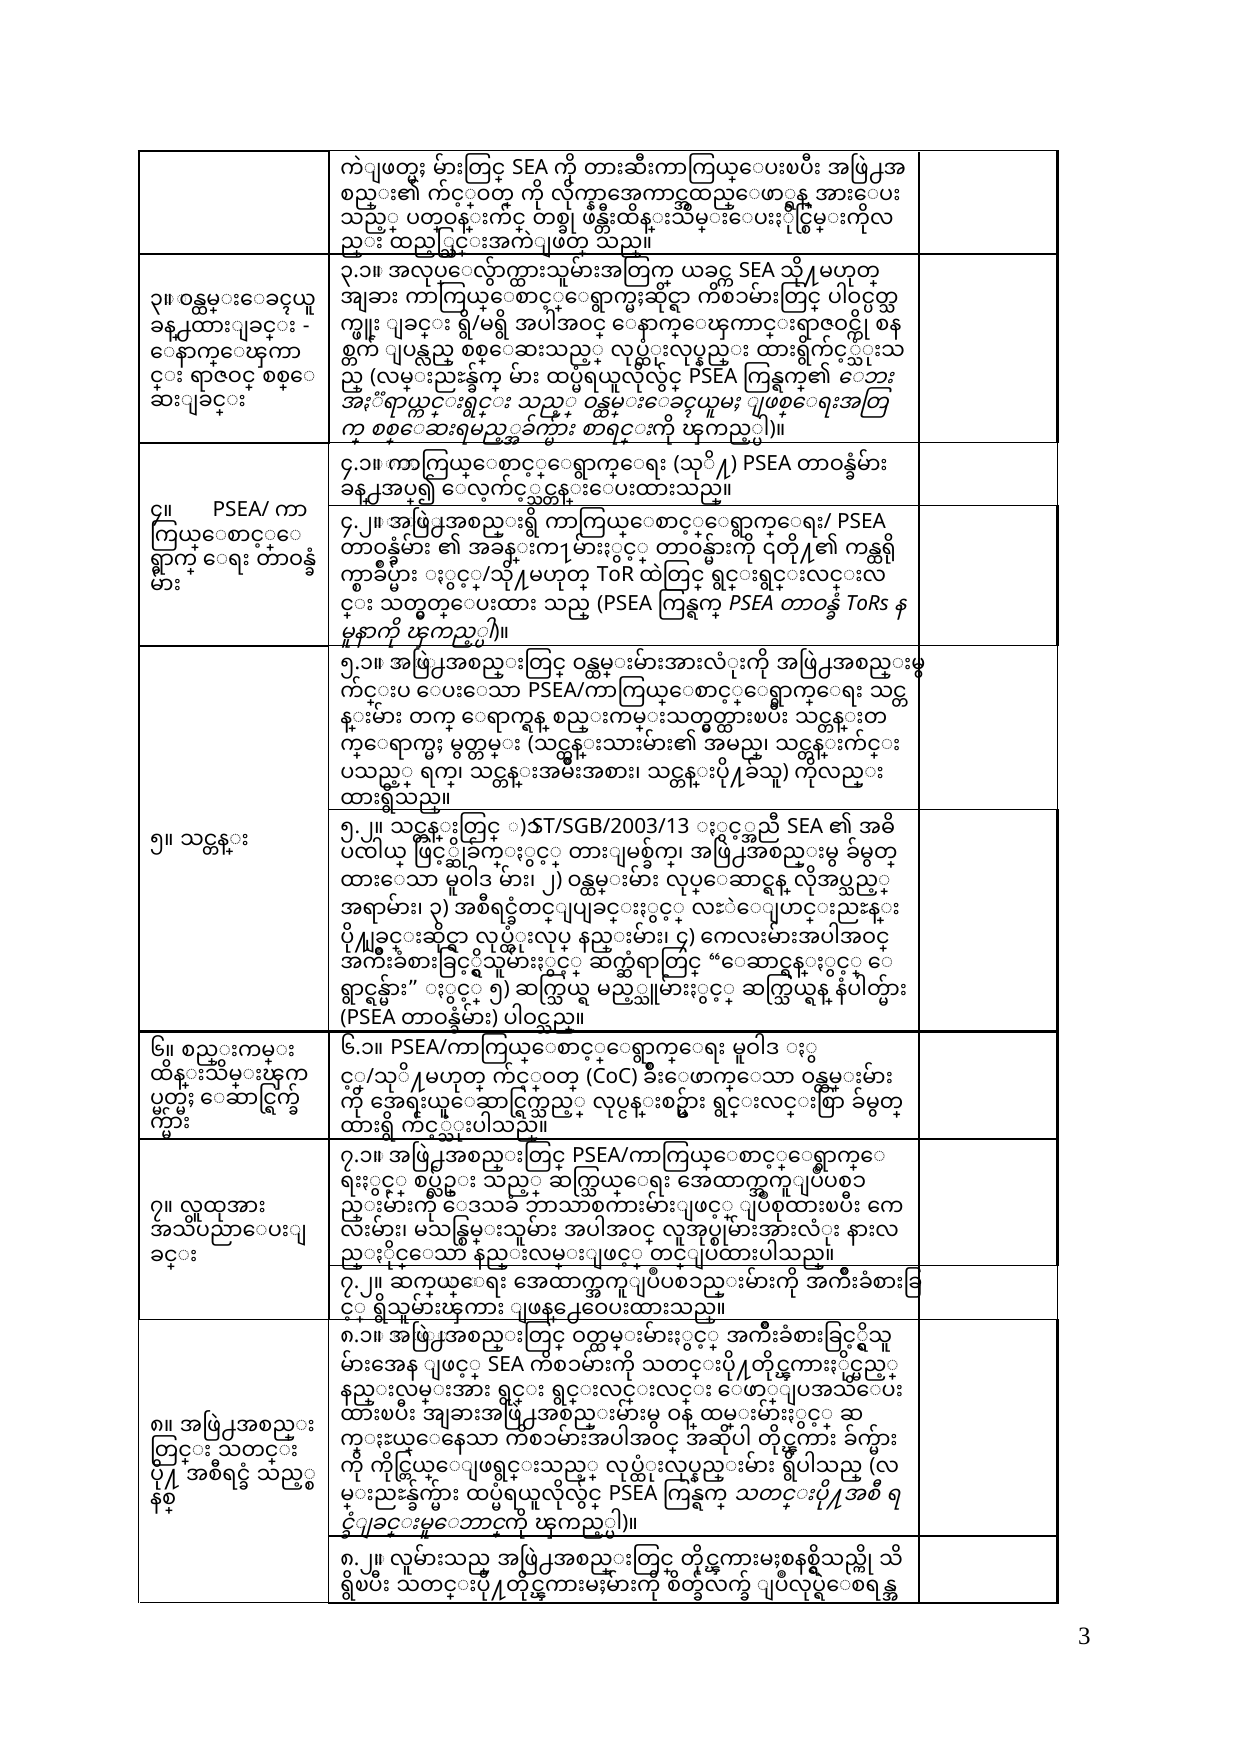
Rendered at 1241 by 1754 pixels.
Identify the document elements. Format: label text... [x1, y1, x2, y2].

table_cell [920, 1537, 1056, 1602]
table_cell [920, 1033, 1056, 1138]
table_cell [920, 443, 1057, 504]
table_cell ၈.၁။ အဖြဲ႕အစည္းတြင္ ဝတ္ထမ္းမ်ားႏွင့္ အက်ိဳးခံစားခြင့္ရွိသူမ်ားအေန ျဖင့္ SEA ကိစၥမ်ားကို သတင္းပို႔တိုင္ၾကားႏိုင္မည့္ နည္းလမ္းအား ရွင္း ရွင္းလင္းလင္း ေဖာ္ျပအသိေပးထားၿပီး အျခားအဖြဲ႕အစည္းမ်ားမွ ဝန္ ထမ္းမ်ားႏွင့္ ဆက္ႏႊယ္ေနေသာ ကိစၥမ်ားအပါအဝင္ အဆိုပါ တိုင္ၾကား ခ်က္မ်ားကို ကိုင္တြယ္ေျဖရွင္းသည့္ လုပ္ထံုးလုပ္နည္းမ်ား ရွိပါသည္ (လမ္းညႊန္ခ်က္မ်ား ထပ္မံရယူလိုလွ်င္ PSEA ကြန္ရက္ သတင္းပို႔အစီ ရင္ခံျခင္းမူေဘာင္ကို ၾကည့္ပါ)။ [329, 1320, 918, 1535]
table_cell [919, 151, 1056, 253]
table_cell ၅။ သင္တန္း [140, 647, 328, 1030]
table_cell ၇.၁။ အဖြဲ႕အစည္းတြင္ PSEA/ကာကြယ္ေစာင့္ေရွာက္ေရးႏွင့္ စပ္လ်ဥ္း သည့္ ဆက္သြယ္ေရး အေထာက္အကူျပဳပစၥည္းမ်ားကို ေဒသခံ ဘာသာစကားမ်ားျဖင့္ ျပဳစုထားၿပီး ကေလးမ်ား၊ မသန္စြမ္းသူမ်ား အပါအဝင္ လူအုပ္စုမ်ားအားလံုး နားလည္ႏိုင္ေသာ နည္းလမ္းျဖင့္ တင္ျပထားပါသည္။ [330, 1140, 918, 1265]
table_cell ၅.၂။ သင္တန္းတြင္ ၁) ST/SGB/2003/13 ႏွင့္အညီ SEA ၏ အဓိပၸါယ္ ဖြင့္ဆိုခ်က္ႏွင့္ တားျမစ္ခ်က္၊ အဖြဲ႕အစည္းမွ ခ်မွတ္ထားေသာ မူဝါဒ မ်ား၊ ၂) ဝန္ထမ္းမ်ား လုပ္ေဆာင္ရန္ လိုအပ္သည့္ အရာမ်ား၊ ၃) အစီရင္ခံတင္ျပျခင္းႏွင့္ လႊဲေျပာင္းညႊန္းပို႔ျခင္းဆိုင္ရာ လုပ္ထံုးလုပ္ နည္းမ်ား၊ ၄) ကေလးမ်ားအပါအဝင္ အက်ိဳးခံစားခြင့္ရွိသူမ်ားႏွင့္ ဆက္ဆံရာတြင္ “ေဆာင္ရန္ႏွင့္ ေရွာင္ရန္မ်ား” ႏွင့္ ၅) ဆက္သြယ္ရ မည့္သူမ်ားႏွင့္ ဆက္သြယ္ရန္ နံပါတ္မ်ား (PSEA တာဝန္ခံမ်ား) ပါဝင္သည္။ [329, 810, 918, 1030]
table_cell ၇။ လူထုအား အသိပညာေပးျခင္း [140, 1140, 328, 1319]
table_cell [920, 1140, 1056, 1265]
table_cell ၄.၁။ ကာကြယ္ေစာင့္ေရွာက္ေရး (သုိ႔) PSEA တာဝန္ခံမ်ား ခန္႕အပ္၍ ေလ့က်င့္သင္တန္းေပးထားသည္။ [329, 443, 918, 504]
table_cell ၃.၁။ အလုပ္ေလွ်ာက္ထားသူမ်ားအတြက္ ယခင္က SEA သို႔မဟုတ္ အျခား ကာကြယ္ေစာင့္ေရွာက္မႈဆိုင္ရာ ကိစၥမ်ားတြင္ ပါဝင္ပတ္သက္ဖူး ျခင္း ရွိ/မရွိ အပါအဝင္ ေနာက္ေၾကာင္းရာဇဝင္ကို စနစ္တက် ျပန္လည္ စစ္ေဆးသည့္ လုပ္ထံုးလုပ္နည္း ထားရွိက်င့္သံုးသည္ (လမ္းညႊန္ခ်က္ မ်ား ထပ္မံရယူလိုလွ်င္ PSEA ကြန္ရက္၏ ေဘးအႏၱရာယ္ကင္းရွင္း သည့္ ဝန္ထမ္းေခၚယူမႈ ျဖစ္ေရးအတြက္ စစ္ေဆးရမည့္အခ်က္မ်ား စာရင္းကို ၾကည့္ပါ)။ [330, 255, 918, 442]
table_cell ၆.၁။ PSEA/ကာကြယ္ေစာင့္ေရွာက္ေရး မူဝါဒ ႏွင့္/သုိ႔မဟုတ္ က်င့္ဝတ္ (CoC) ခ်ိဳးေဖာက္ေသာ ဝန္ထမ္းမ်ားကို အေရးယူေဆာင္ရြက္သည့္ လုပ္ငန္းစဥ္မ်ား ရွင္းလင္းစြာ ခ်မွတ္ထားရွိ က်င့္သံုးပါသည္။ [330, 1033, 918, 1138]
table_cell [920, 646, 1057, 809]
table_cell ၄။ PSEA/ ကာ ကြယ္ေစာင့္ေရွာက္ ေရး တာဝန္ခံမ်ား [140, 444, 328, 645]
table_cell [920, 255, 1056, 442]
table_cell ၃။ ဝန္ထမ္းေခၚယူ ခန္႕ထားျခင္း - ေနာက္ေၾကာင္း ရာဇဝင္ စစ္ေဆးျခင္း [140, 255, 328, 442]
table_cell [920, 506, 1056, 645]
table_cell ၄.၂။ အဖြဲ႕အစည္းရွိ ကာကြယ္ေစာင့္ေရွာက္ေရး/ PSEA တာဝန္ခံမ်ား ၏ အခန္းက႑မ်ားႏွင့္ တာဝန္မ်ားကို ၎တို႔၏ ကန္ထရိုက္စာခ်ဳပ္မ်ား ႏွင့္/သို႔မဟုတ္ ToR ထဲတြင္ ရွင္းရွင္းလင္းလင္း သတ္မွတ္ေပးထား သည္ (PSEA ကြန္ရက္ PSEA တာဝန္ခံ ToRs နမူနာကို ၾကည့္ပါ)။ [329, 506, 918, 645]
table_cell [920, 1320, 1056, 1535]
table_cell [920, 810, 1056, 1030]
table_cell ၅.၁။ အဖြဲ႕အစည္းတြင္ ဝန္ထမ္းမ်ားအားလံုးကို အဖြဲ႕အစည္းမွ က်င္းပ ေပးေသာ PSEA/ကာကြယ္ေစာင့္ေရွာက္ေရး သင္တန္းမ်ား တက္ ေရာက္ရန္ စည္းကမ္းသတ္မွတ္ထားၿပီး သင္တန္းတက္ေရာက္မႈ မွတ္တမ္း (သင္တန္းသားမ်ား၏ အမည္၊ သင္တန္းက်င္းပသည့္ ရက္၊ သင္တန္းအမ်ိဳးအစား၊ သင္တန္းပို႔ခ်သူ) ကိုလည္း ထားရွိသည္။ [329, 646, 918, 809]
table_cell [329, 1537, 918, 1602]
table_cell ၆။ စည္းကမ္း ထိန္းသိမ္းၾကပ္မတ္မႈ ေဆာင္ရြက္ခ်က္မ်ား [140, 1033, 328, 1138]
table_cell ၈။ အဖြဲ႕အစည္းတြင္း သတင္းပို႔ အစီရင္ခံ သည့္စနစ္ [139, 1320, 328, 1602]
table_cell ၇.၂။ ဆက္သြယ္ေရး အေထာက္အကူျပဳပစၥည္းမ်ားကို အက်ိဳးခံစားခြင့္ ရွိသူမ်ားၾကား ျဖန္႕ေဝေပးထားသည္။ [330, 1266, 918, 1319]
table_cell [920, 1266, 1057, 1319]
